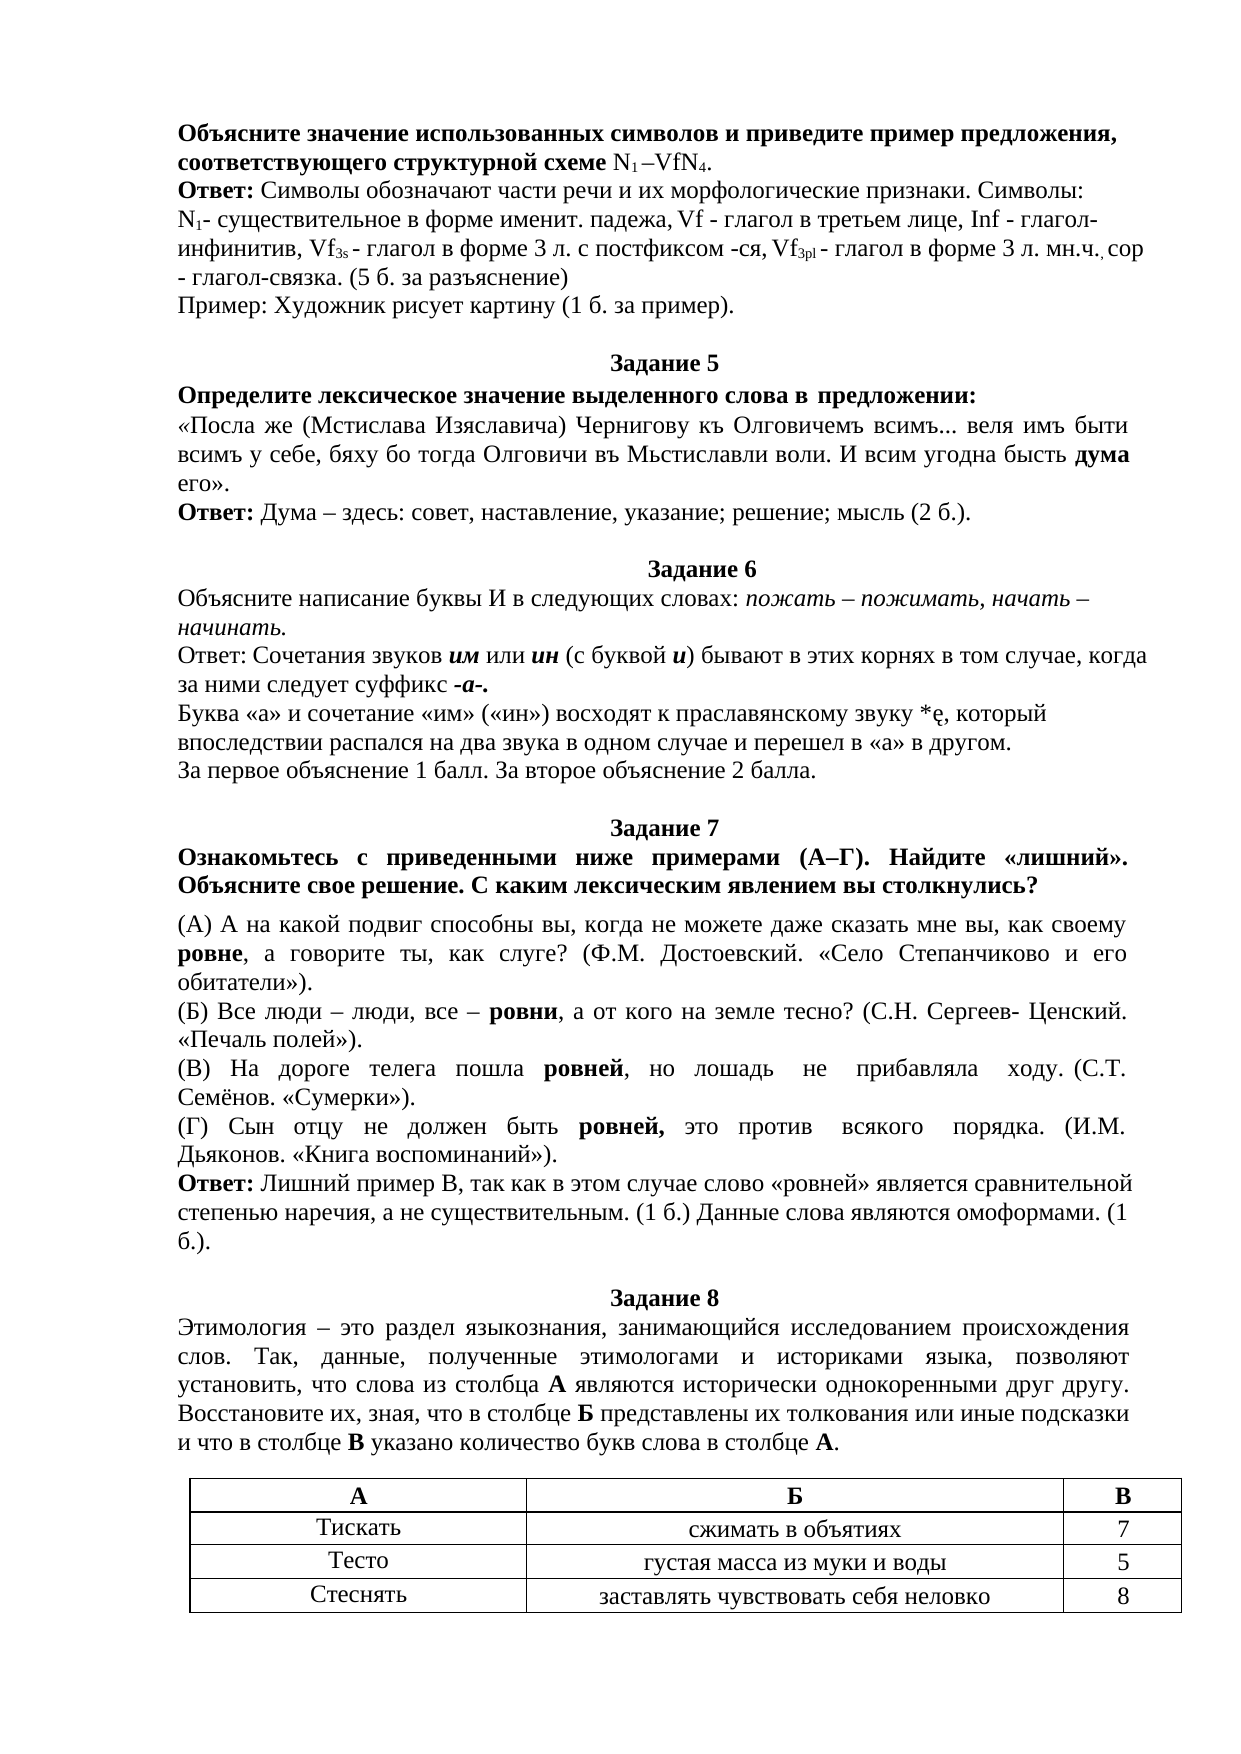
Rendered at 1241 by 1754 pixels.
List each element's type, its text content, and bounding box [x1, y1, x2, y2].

table_cell густая масса из муки и воды [527, 1545, 1063, 1578]
text «Посла же (Мстислава Изяславича) Чернигову къ Олговичемъ всимъ... веля имъ быти всимъ у себе, бяху бо тогда Олговичи въ Мьстиславли воли. И всим угодна бысть дума его». [177, 411, 1129, 497]
text (А) А на какой подвиг способны вы, когда не можете даже сказать мне вы, как своему ровне, а говорите ты, как слуге? (Ф.М. Достоевский. «Село Степанчиково и его обитатели»). [177, 909, 1128, 995]
text Пример: Художник рисует картину (1 б. за пример). [177, 291, 1152, 319]
table_cell 7 [1064, 1513, 1181, 1544]
table_header А [191, 1479, 526, 1511]
text Ответ: Лишний пример В, так как в этом случае слово «ровней» является сравнительной степенью наречия, а не существительным. (1 б.) Данные слова являются омоформами. (1 б.). [177, 1168, 1152, 1254]
table_cell Тесто [191, 1545, 526, 1578]
text Буква «а» и сочетание «им» («ин») восходят к праславянскому звуку *ę, который впоследствии распался на два звука в одном случае и перешел в «а» в другом. [177, 698, 1152, 756]
text За первое объяснение 1 балл. За второе объяснение 2 балла. [177, 756, 1152, 784]
text Задание 7 [177, 813, 1152, 842]
list Задание 5 [177, 348, 1152, 377]
text Ответ: Сочетания звуков им или ин (с буквой и) бывают в этих корнях в том случае, когда за ними следует суффикс -а-. [177, 641, 1152, 698]
text (Б) Все люди – люди, все – ровни, а от кого на земле тесно? (С.Н. Сергеев- Ценский. «Печаль полей»). [177, 996, 1128, 1053]
table_cell 5 [1064, 1545, 1181, 1578]
text N1- существительное в форме именит. падежа, Vf - глагол в третьем лице, Inf - глагол-инфинитив, Vf3s - глагол в форме 3 л. с постфиксом -ся, Vf3pl - глагол в форме 3 л. мн.ч., cop - глагол-связка. (5 б. за разъяснение) [177, 204, 1152, 291]
text Объясните значение использованных символов и приведите пример предложения, соответствующего структурной схеме N1 –VfN4. [177, 118, 1152, 176]
text Определите лексическое значение выделенного слова в предложении: [177, 377, 1152, 411]
text Задание 8 [177, 1283, 1152, 1312]
table_header Б [527, 1479, 1063, 1511]
text (Г) Сын отцу не должен быть ровней, это против всякого порядка. (И.М. Дьяконов. «Книга воспоминаний»). [177, 1111, 1127, 1168]
text Ознакомьтесь с приведенными ниже примерами (А–Г). Найдите «лишний». Объясните свое решение. С каким лексическим явлением вы столкнулись? [177, 843, 1128, 899]
table_cell Тискать [191, 1513, 526, 1544]
text Ответ: Символы обозначают части речи и их морфологические признаки. Символы: [177, 176, 1152, 204]
table_cell Стеснять [191, 1579, 526, 1612]
text Ответ: Дума – здесь: совет, наставление, указание; решение; мысль (2 б.). [177, 497, 1152, 526]
table_header В [1064, 1479, 1181, 1511]
text (В) На дороге телега пошла ровней, но лошадь не прибавляла ходу. (С.Т. Семёнов. «Сумерки»). [177, 1053, 1127, 1111]
table_cell сжимать в объятиях [527, 1513, 1063, 1544]
list Задание 6 [252, 554, 1152, 583]
table_cell заставлять чувствовать себя неловко [527, 1579, 1063, 1612]
table_cell 8 [1064, 1579, 1181, 1612]
text Объясните написание буквы И в следующих словах: пожать – пожимать, начать – начинать. [177, 583, 1152, 641]
text Этимология – это раздел языкознания, занимающийся исследованием происхождения слов. Так, данные, полученные этимологами и историками языка, позволяют установить, что слова из столбца А являются исторически однокоренными друг другу. Восстановите их, зная, что в столбце Б представлены их толкования или иные подсказки и что в столбце В указано количество букв слова в столбце А. [177, 1312, 1130, 1456]
